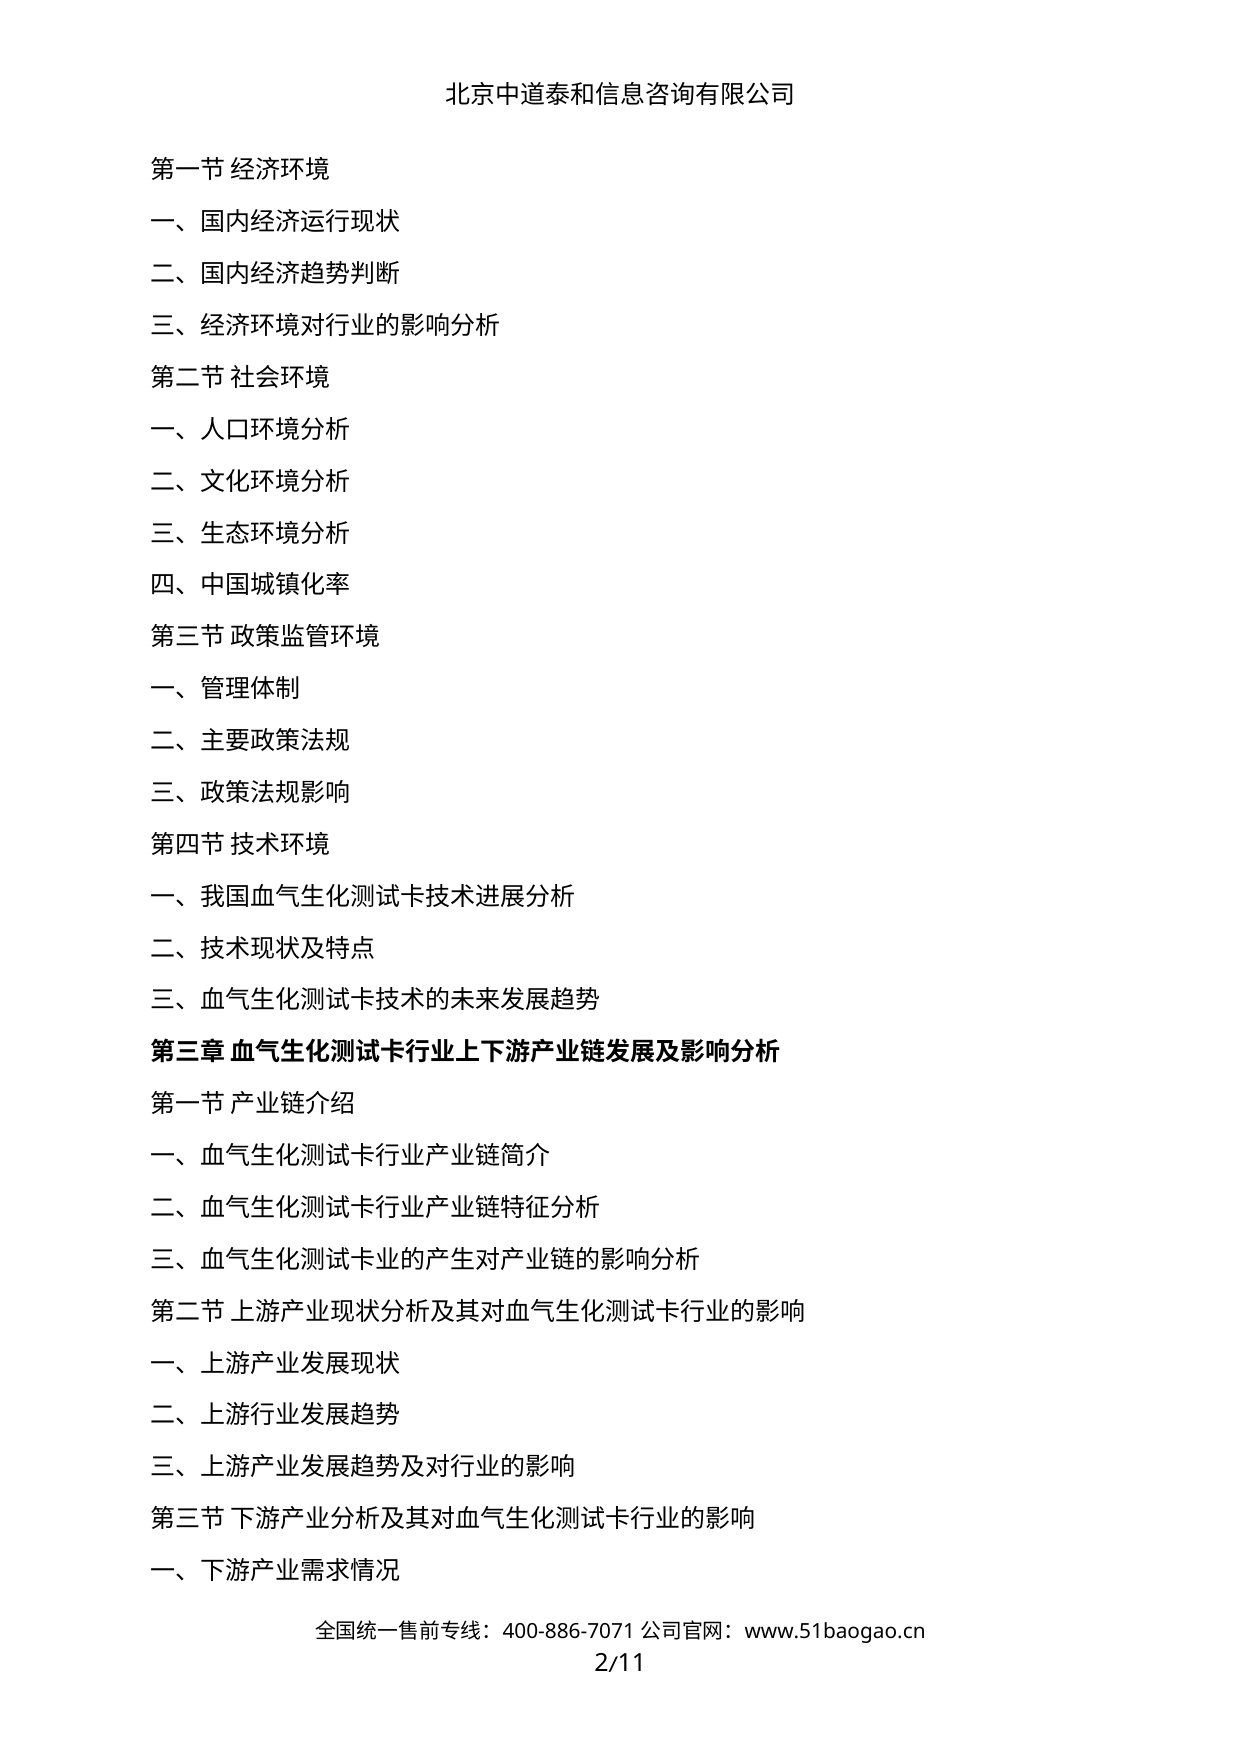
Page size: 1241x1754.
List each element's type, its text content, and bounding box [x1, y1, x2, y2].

text 二、文化环境分析 [150, 461, 1090, 497]
text 一、下游产业需求情况 [150, 1551, 1090, 1587]
text 一、我国血气生化测试卡技术进展分析 [150, 876, 1090, 912]
text 二、上游行业发展趋势 [150, 1395, 1090, 1431]
text 三、生态环境分析 [150, 513, 1090, 549]
text 二、技术现状及特点 [150, 928, 1090, 964]
text 二、主要政策法规 [150, 721, 1090, 757]
text 第三章 血气生化测试卡行业上下游产业链发展及影响分析 [150, 1032, 1090, 1068]
text 三、经济环境对行业的影响分析 [150, 306, 1090, 342]
text 三、血气生化测试卡技术的未来发展趋势 [150, 980, 1090, 1016]
text 第二节 社会环境 [150, 357, 1090, 394]
text 一、上游产业发展现状 [150, 1343, 1090, 1379]
text 二、血气生化测试卡行业产业链特征分析 [150, 1187, 1090, 1224]
text 四、中国城镇化率 [150, 565, 1090, 601]
text 一、国内经济运行现状 [150, 202, 1090, 238]
text 第四节 技术环境 [150, 824, 1090, 861]
text 第三节 下游产业分析及其对血气生化测试卡行业的影响 [150, 1499, 1090, 1535]
text 第一节 产业链介绍 [150, 1084, 1090, 1120]
text 第二节 上游产业现状分析及其对血气生化测试卡行业的影响 [150, 1291, 1090, 1327]
text 三、政策法规影响 [150, 772, 1090, 809]
text 一、血气生化测试卡行业产业链简介 [150, 1136, 1090, 1172]
text 第一节 经济环境 [150, 150, 1090, 186]
text 第三节 政策监管环境 [150, 617, 1090, 653]
text 三、血气生化测试卡业的产生对产业链的影响分析 [150, 1239, 1090, 1276]
text 一、管理体制 [150, 669, 1090, 705]
text 三、上游产业发展趋势及对行业的影响 [150, 1447, 1090, 1483]
text 一、人口环境分析 [150, 409, 1090, 446]
text 二、国内经济趋势判断 [150, 254, 1090, 290]
